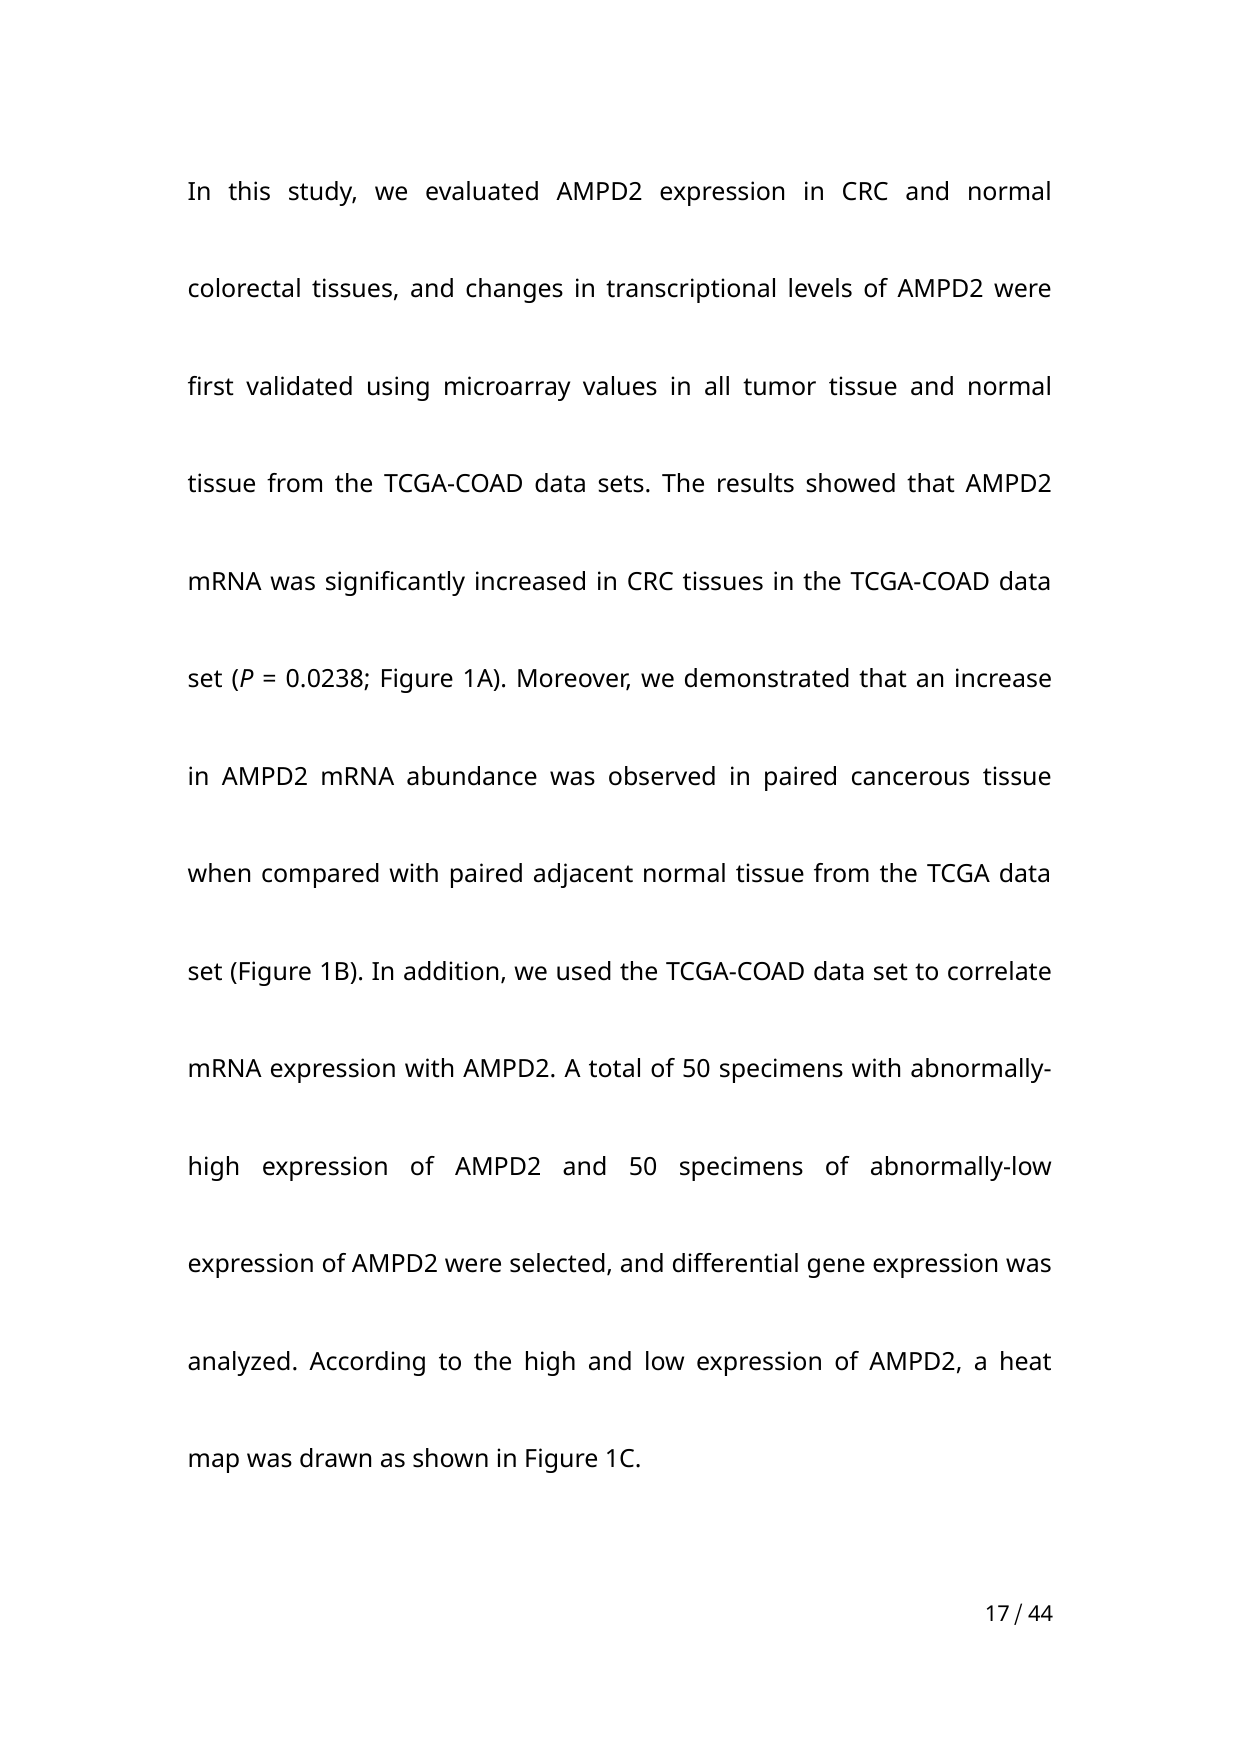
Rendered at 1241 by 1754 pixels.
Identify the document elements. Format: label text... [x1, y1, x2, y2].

text In this study, we evaluated AMPD2 expression in CRC and normal colorectal tissues, and changes in transcriptional levels of AMPD2 were first validated using microarray values in all tumor tissue and normal tissue from the TCGA-COAD data sets. The results showed that AMPD2 mRNA was significantly increased in CRC tissues in the TCGA-COAD data set (P = 0.0238; Figure 1A). Moreover, we demonstrated that an increase in AMPD2 mRNA abundance was observed in paired cancerous tissue when compared with paired adjacent normal tissue from the TCGA data set (Figure 1B). In addition, we used the TCGA-COAD data set to correlate mRNA expression with AMPD2. A total of 50 specimens with abnormally-high expression of AMPD2 and 50 specimens of abnormally-low expression of AMPD2 were selected, and differential gene expression was analyzed. According to the high and low expression of AMPD2, a heat map was drawn as shown in Figure 1C. [187, 158, 1053, 1490]
